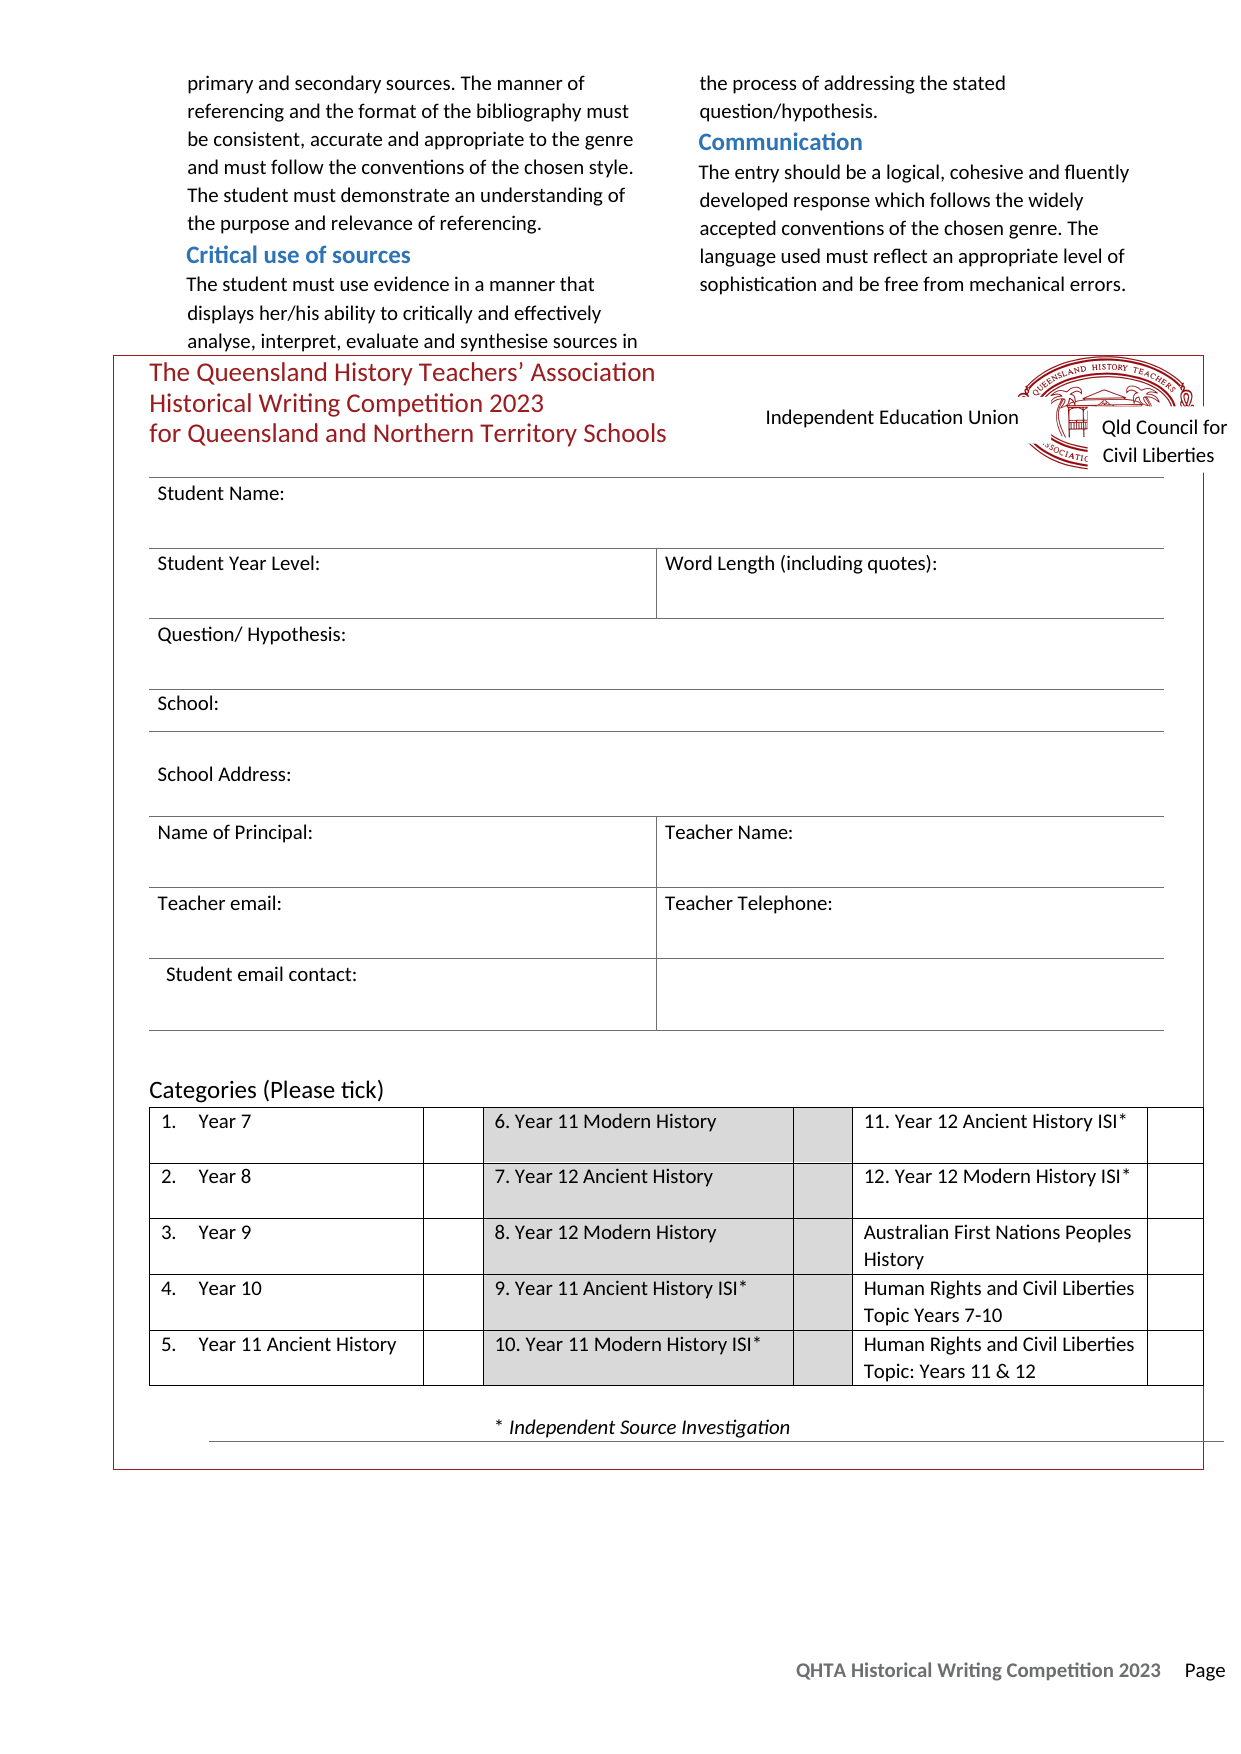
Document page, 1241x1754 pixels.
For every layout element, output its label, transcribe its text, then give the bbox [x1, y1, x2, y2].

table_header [114, 356, 1203, 1468]
text The entry should be a logical, cohesive and fluently developed response which follows the widely accepted conventions of the chosen genre. The language used must reflect an appropriate level of sophistication and be free from mechanical errors. [698, 159, 1159, 297]
picture [1007, 355, 1202, 470]
text The student must use evidence in a manner that displays her/his ability to critically and effectively analyse, interpret, evaluate and synthesise sources in the process of addressing the stated question/hypothesis. [698, 70, 1159, 123]
subtitle Critical use of sources [186, 239, 647, 269]
text The student must use evidence in a manner that displays her/his ability to critically and effectively analyse, interpret, evaluate and synthesise sources in the process of addressing the stated question/hypothesis. [186, 272, 647, 353]
subtitle Communication [698, 126, 1159, 157]
